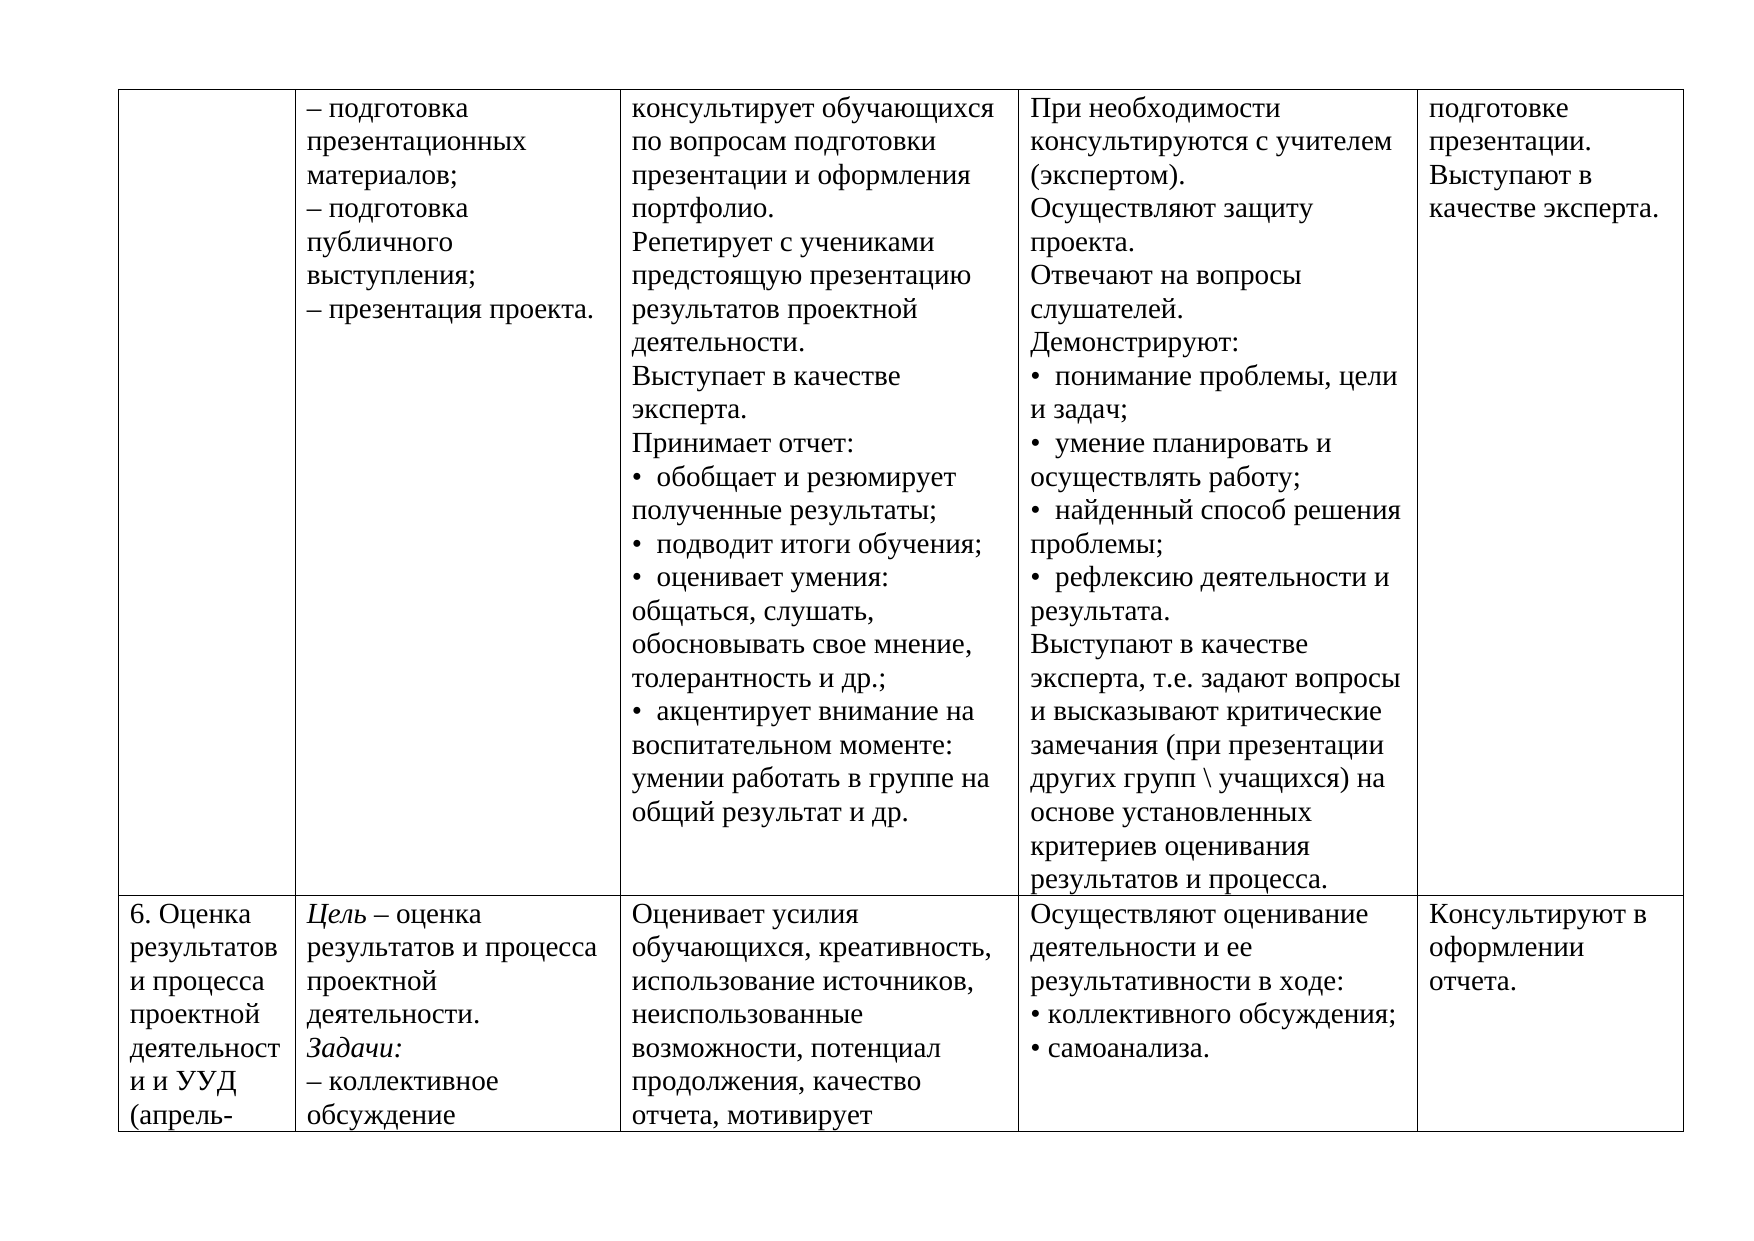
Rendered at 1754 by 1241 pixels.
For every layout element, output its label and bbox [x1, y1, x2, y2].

table_cell [119, 90, 295, 895]
table_cell [1019, 896, 1417, 1131]
table_cell [621, 90, 1018, 895]
table_cell [1019, 90, 1417, 895]
table_cell [621, 896, 1018, 1131]
table_cell [296, 896, 620, 1131]
table_cell [296, 90, 620, 895]
table_cell [1418, 896, 1683, 1131]
table_cell [119, 896, 295, 1131]
table_cell [1418, 90, 1683, 895]
